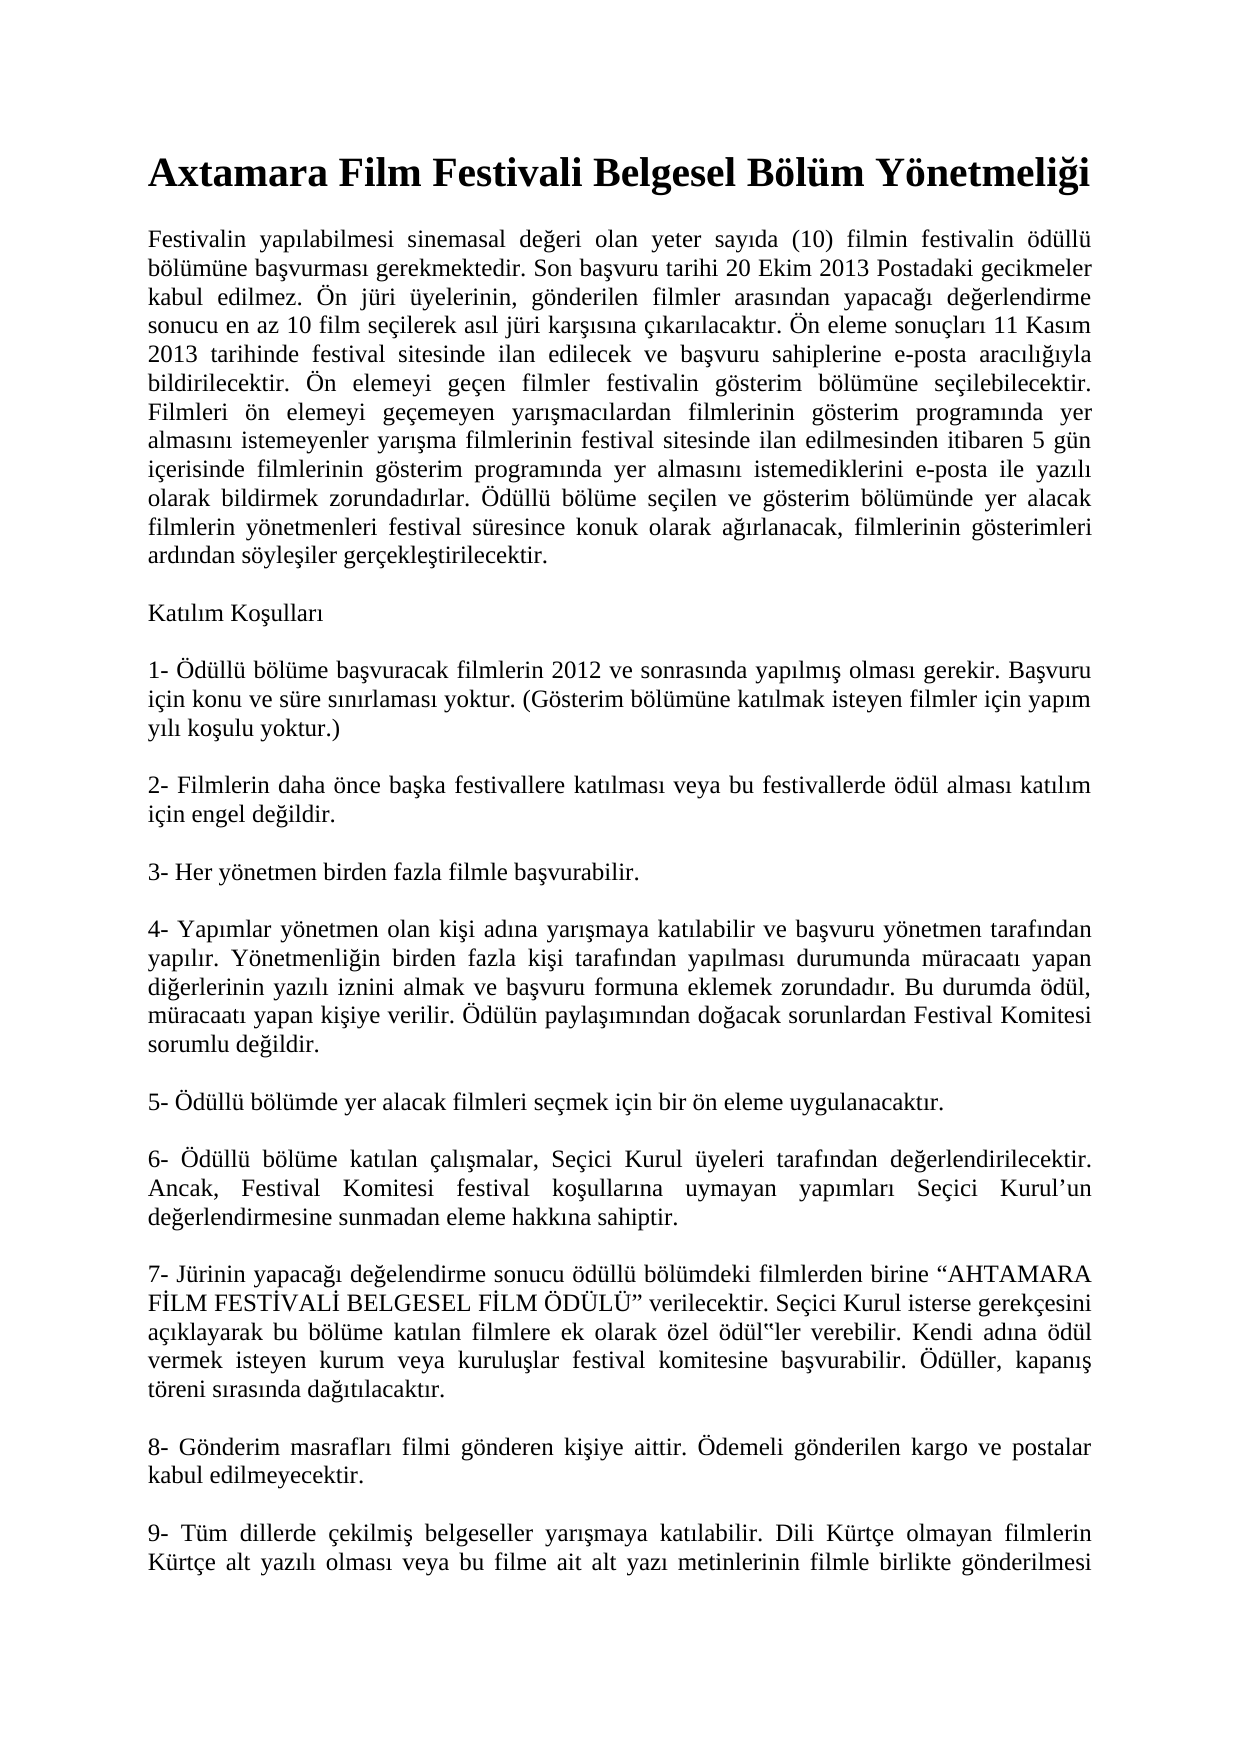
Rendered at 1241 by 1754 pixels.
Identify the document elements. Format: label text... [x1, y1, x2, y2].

text 3- Her yönetmen birden fazla filmle başvurabilir. [148, 857, 1093, 886]
text 4- Yapımlar yönetmen olan kişi adına yarışmaya katılabilir ve başvuru yönetmen tarafından yapılır. Yönetmenliğin birden fazla kişi tarafından yapılması durumunda müracaatı yapan diğerlerinin yazılı iznini almak ve başvuru formuna eklemek zorundadır. Bu durumda ödül, müracaatı yapan kişiye verilir. Ödülün paylaşımından doğacak sorunlardan Festival Komitesi sorumlu değildir. [148, 914, 1093, 1058]
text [148, 1518, 1093, 1576]
text Katılım Koşulları [148, 598, 1093, 627]
text 6- Ödüllü bölüme katılan çalışmalar, Seçici Kurul üyeleri tarafından değerlendirilecektir. Ancak, Festival Komitesi festival koşullarına uymayan yapımları Seçici Kurul’un değerlendirmesine sunmadan eleme hakkına sahiptir. [148, 1144, 1093, 1231]
text 2- Filmlerin daha önce başka festivallere katılması veya bu festivallerde ödül alması katılım için engel değildir. [148, 771, 1093, 828]
text 1- Ödüllü bölüme başvuracak filmlerin 2012 ve sonrasında yapılmış olması gerekir. Başvuru için konu ve süre sınırlaması yoktur. (Gösterim bölümüne katılmak isteyen filmler için yapım yılı koşulu yoktur.) [148, 656, 1093, 742]
text Festivalin yapılabilmesi sinemasal değeri olan yeter sayıda (10) filmin festivalin ödüllü bölümüne başvurması gerekmektedir. Son başvuru tarihi 20 Ekim 2013 Postadaki gecikmeler kabul edilmez. Ön jüri üyelerinin, gönderilen filmler arasından yapacağı değerlendirme sonucu en az 10 film seçilerek asıl jüri karşısına çıkarılacaktır. Ön eleme sonuçları 11 Kasım 2013 tarihinde festival sitesinde ilan edilecek ve başvuru sahiplerine e-posta aracılığıyla bildirilecektir. Ön elemeyi geçen filmler festivalin gösterim bölümüne seçilebilecektir. Filmleri ön elemeyi geçemeyen yarışmacılardan filmlerinin gösterim programında yer almasını istemeyenler yarışma filmlerinin festival sitesinde ilan edilmesinden itibaren 5 gün içerisinde filmlerinin gösterim programında yer almasını istemediklerini e-posta ile yazılı olarak bildirmek zorundadırlar. Ödüllü bölüme seçilen ve gösterim bölümünde yer alacak filmlerin yönetmenleri festival süresince konuk olarak ağırlanacak, filmlerinin gösterimleri ardından söyleşiler gerçekleştirilecektir. [148, 224, 1093, 569]
text Axtamara Film Festivali Belgesel Bölüm Yönetmeliği [148, 148, 1093, 196]
text 7- Jürinin yapacağı değelendirme sonucu ödüllü bölümdeki filmlerden birine “AHTAMARA FİLM FESTİVALİ BELGESEL FİLM ÖDÜLÜ” verilecektir. Seçici Kurul isterse gerekçesini açıklayarak bu bölüme katılan filmlere ek olarak özel ödül‟ler verebilir. Kendi adına ödül vermek isteyen kurum veya kuruluşlar festival komitesine başvurabilir. Ödüller, kapanış töreni sırasında dağıtılacaktır. [148, 1259, 1093, 1403]
text 8- Gönderim masrafları filmi gönderen kişiye aittir. Ödemeli gönderilen kargo ve postalar kabul edilmeyecektir. [148, 1432, 1093, 1489]
text 5- Ödüllü bölümde yer alacak filmleri seçmek için bir ön eleme uygulanacaktır. [148, 1087, 1093, 1116]
